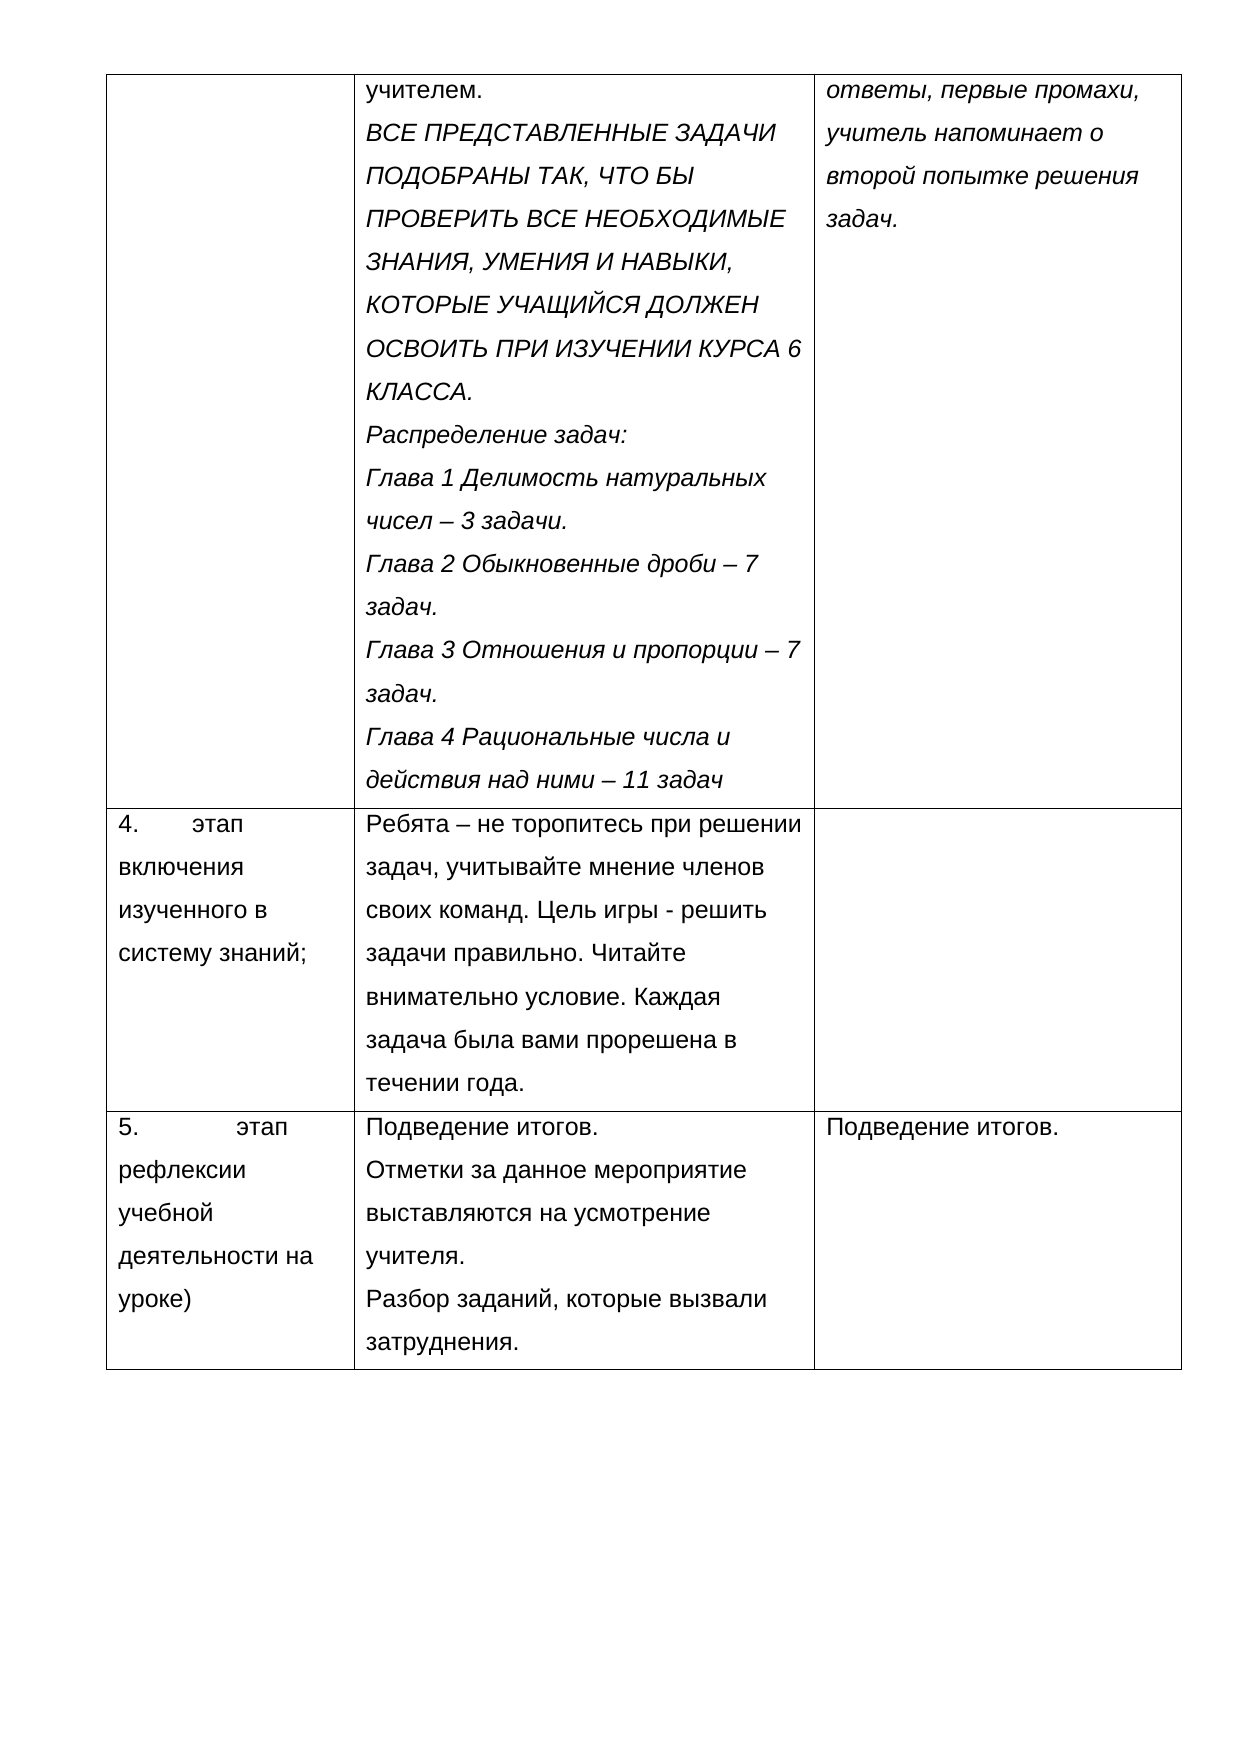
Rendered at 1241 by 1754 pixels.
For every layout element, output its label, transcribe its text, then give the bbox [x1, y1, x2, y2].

table_cell Подведение итогов. Отметки за данное мероприятие выставляются на усмотрение учителя. Разбор заданий, которые вызвали затруднения. [355, 1112, 814, 1369]
table_cell Учащиеся начинают решать, сдавать свои ответы, первые промахи, учитель напоминает о второй попытке решения задач. [815, 75, 1181, 808]
table_cell [815, 809, 1181, 1111]
table_cell этап включения изученного в систему знаний; [107, 809, 354, 1111]
table_cell Подведение итогов. [815, 1112, 1181, 1369]
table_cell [107, 75, 354, 808]
table_cell Ребята – не торопитесь при решении задач, учитывайте мнение членов своих команд. Цель игры - решить задачи правильно. Читайте внимательно условие. Каждая задача была вами прорешена в течении года. [355, 809, 814, 1111]
table_cell этап рефлексии учебной деятельности на уроке) [107, 1112, 354, 1369]
